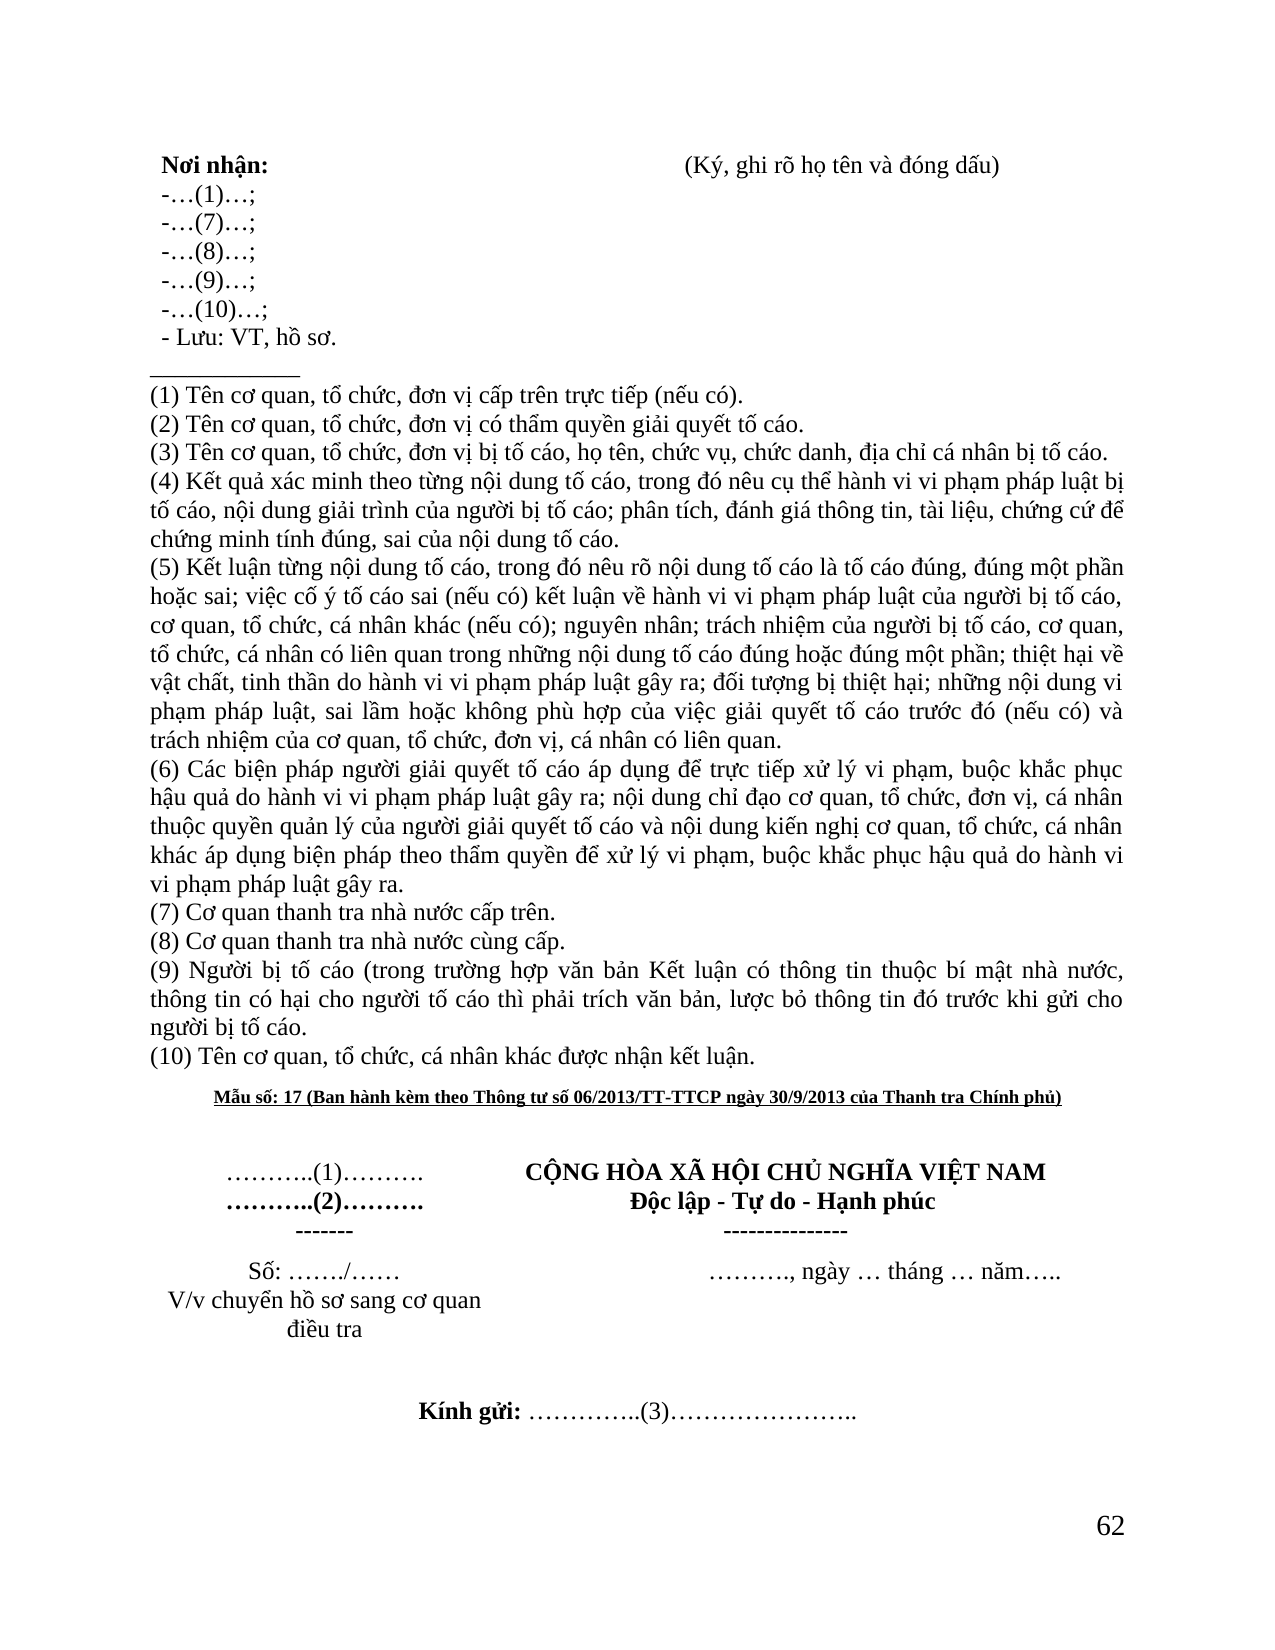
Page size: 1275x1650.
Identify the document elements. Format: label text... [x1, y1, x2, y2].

text (5) Kết luận từng nội dung tố cáo, trong đó nêu rõ nội dung tố cáo là tố cáo đúng, đúng một phần hoặc sai; việc cố ý tố cáo sai (nếu có) kết luận về hành vi vi phạm pháp luật của người bị tố cáo, cơ quan, tổ chức, cá nhân khác (nếu có); nguyên nhân; trách nhiệm của người bị tố cáo, cơ quan, tổ chức, cá nhân có liên quan trong những nội dung tố cáo đúng hoặc đúng một phần; thiệt hại về vật chất, tinh thần do hành vi vi phạm pháp luật gây ra; đối tượng bị thiệt hại; những nội dung vi phạm pháp luật, sai lầm hoặc không phù hợp của việc giải quyết tố cáo trước đó (nếu có) và trách nhiệm của cơ quan, tổ chức, đơn vị, cá nhân có liên quan. [150, 552, 1125, 754]
text (1) Tên cơ quan, tổ chức, đơn vị cấp trên trực tiếp (nếu có). [150, 380, 1125, 409]
text (3) Tên cơ quan, tổ chức, đơn vị bị tố cáo, họ tên, chức vụ, chức danh, địa chỉ cá nhân bị tố cáo. [150, 437, 1125, 466]
table_cell Số: ……./…… V/v chuyển hồ sơ sang cơ quan điều tra [150, 1244, 499, 1342]
text Mẫu số: 17 (Ban hành kèm theo Thông tư số 06/2013/TT-TTCP ngày 30/9/2013 của Thanh tra Chính phủ) [150, 1082, 1125, 1107]
text Kính gửi: …………..(3)………………….. [150, 1396, 1125, 1425]
table_cell ………., ngày … tháng … năm….. [499, 1244, 1072, 1342]
text (10) Tên cơ quan, tổ chức, cá nhân khác được nhận kết luận. [150, 1041, 1125, 1070]
text (4) Kết quả xác minh theo từng nội dung tố cáo, trong đó nêu cụ thể hành vi vi phạm pháp luật bị tố cáo, nội dung giải trình của người bị tố cáo; phân tích, đánh giá thông tin, tài liệu, chứng cứ để chứng minh tính đúng, sai của nội dung tố cáo. [150, 466, 1125, 552]
text (6) Các biện pháp người giải quyết tố cáo áp dụng để trực tiếp xử lý vi phạm, buộc khắc phục hậu quả do hành vi vi phạm pháp luật gây ra; nội dung chỉ đạo cơ quan, tổ chức, đơn vị, cá nhân thuộc quyền quản lý của người giải quyết tố cáo và nội dung kiến nghị cơ quan, tổ chức, cá nhân khác áp dụng biện pháp theo thẩm quyền để xử lý vi phạm, buộc khắc phục hậu quả do hành vi vi phạm pháp luật gây ra. [150, 754, 1125, 897]
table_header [611, 150, 1072, 351]
text (8) Cơ quan thanh tra nhà nước cùng cấp. [150, 926, 1125, 955]
text ____________ [150, 351, 1125, 380]
text (2) Tên cơ quan, tổ chức, đơn vị có thẩm quyền giải quyết tố cáo. [150, 409, 1125, 437]
text (9) Người bị tố cáo (trong trường hợp văn bản Kết luận có thông tin thuộc bí mật nhà nước, thông tin có hại cho người tố cáo thì phải trích văn bản, lược bỏ thông tin đó trước khi gửi cho người bị tố cáo. [150, 955, 1125, 1041]
table_header CỘNG HÒA XÃ HỘI CHỦ NGHĨA VIỆT NAM Độc lập - Tự do - Hạnh phúc --------------- [499, 1145, 1072, 1244]
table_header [150, 150, 611, 351]
table_header ………..(1)………. ………..(2)………. ------- [150, 1145, 499, 1244]
text (7) Cơ quan thanh tra nhà nước cấp trên. [150, 897, 1125, 926]
